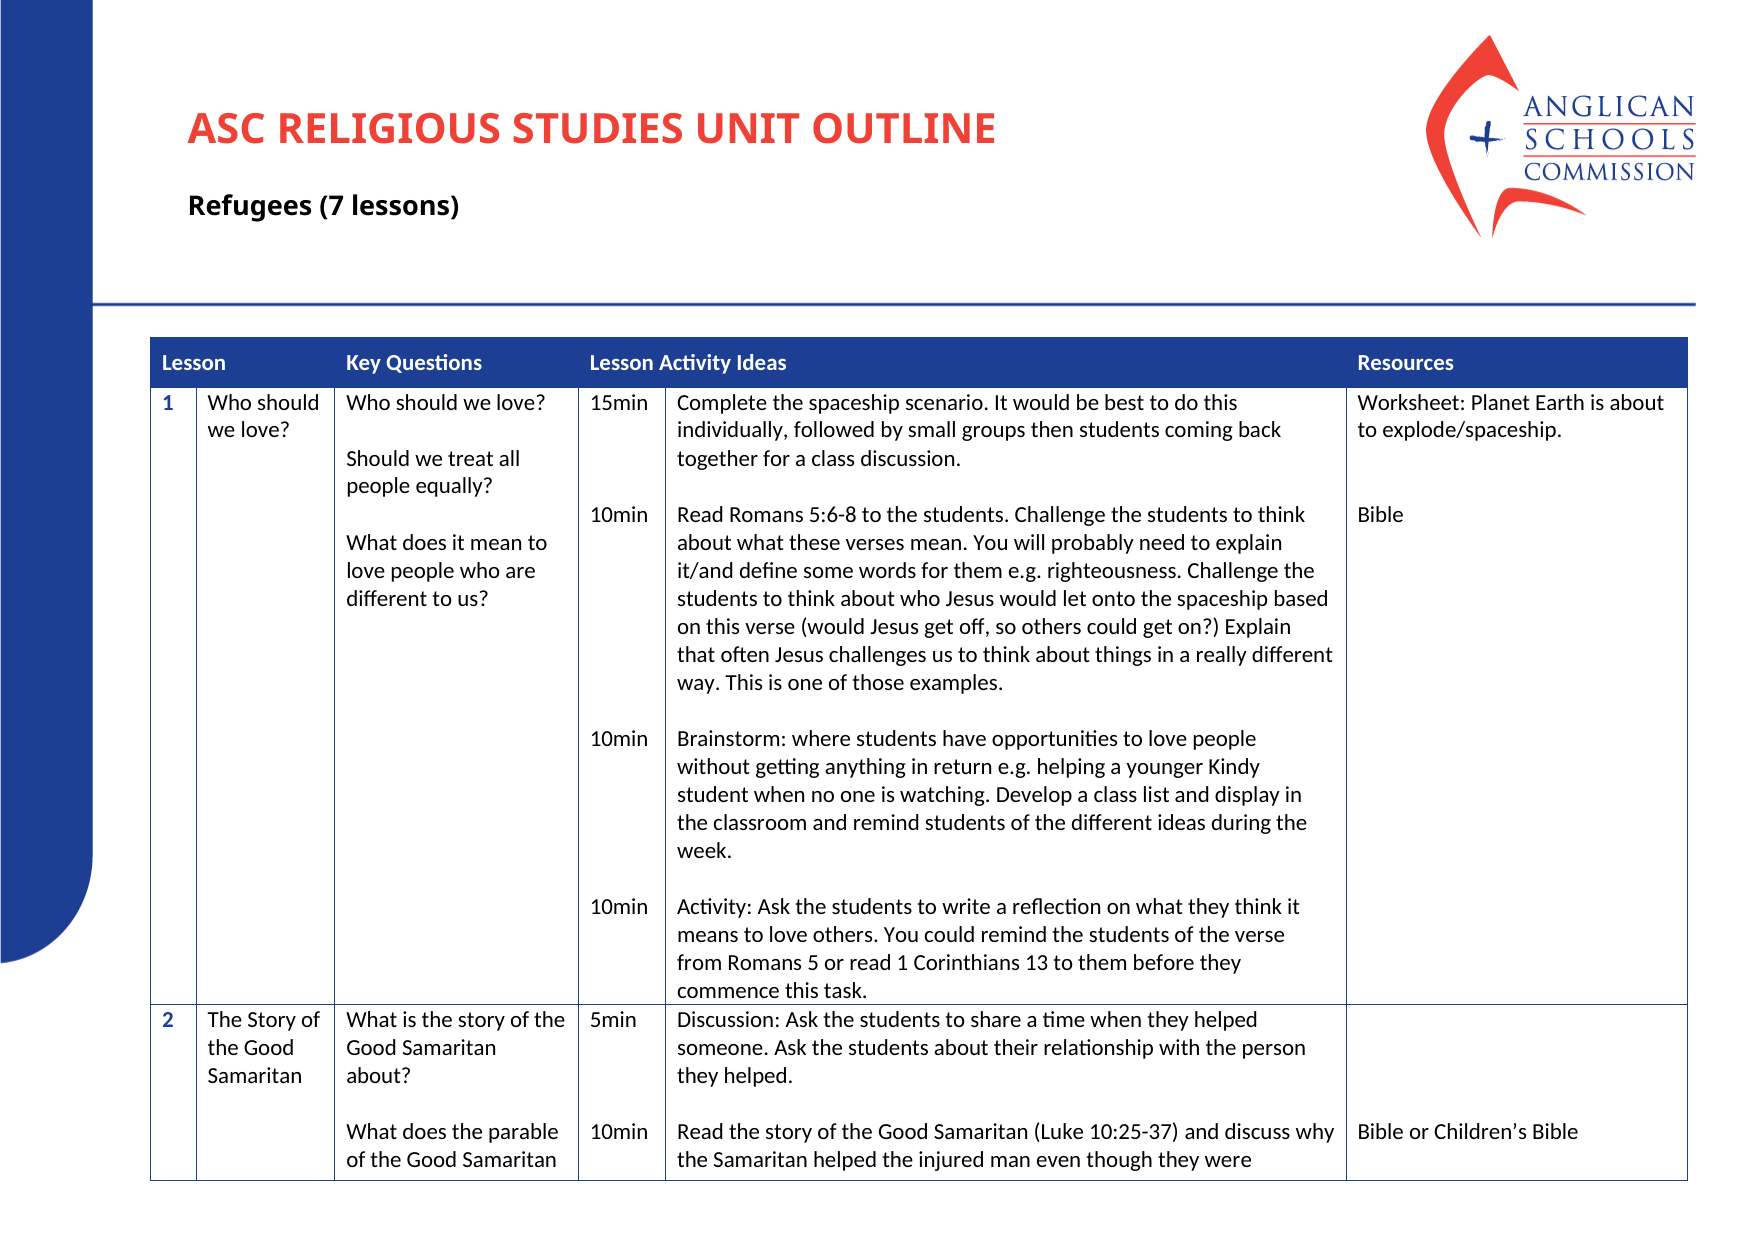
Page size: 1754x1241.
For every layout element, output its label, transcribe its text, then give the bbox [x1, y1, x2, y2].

table_cell The Story of the Good Samaritan [197, 1005, 334, 1180]
picture [0, 0, 1754, 1241]
table_cell Bible or Children’s Bible Picture cards: The Good Samaritan [1347, 1005, 1687, 1180]
table_cell Who should we love? Should we treat all people equally? What does it mean to love people who are different to us? [335, 388, 578, 1004]
table_cell 5min 10min 5min 20min 5min [579, 1005, 665, 1180]
table_cell Worksheet: Planet Earth is about to explode/spaceship. Bible [1347, 388, 1687, 1004]
table_cell 2 [151, 1005, 196, 1180]
table_header Lesson Activity Ideas [579, 338, 1346, 387]
table_cell 15min 10min 10min 10min [579, 388, 665, 1004]
table_cell 1 [151, 388, 196, 1004]
table_header Resources [1347, 338, 1687, 387]
table_cell What is the story of the Good Samaritan about? What does the parable of the Good Samaritan teach us about how God has treated us and how we should treat others? [335, 1005, 578, 1180]
table_header Key Questions [335, 338, 578, 387]
table_cell Who should we love? [197, 388, 334, 1004]
table_cell Complete the spaceship scenario. It would be best to do this individually, followed by small groups then students coming back together for a class discussion. Read Romans 5:6-8 to the students. Challenge the students to think about what these verses mean. You will probably need to explain it/and define some words for them e.g. righteousness. Challenge the students to think about who Jesus would let onto the spaceship based on this verse (would Jesus get off, so others could get on?) Explain that often Jesus challenges us to think about things in a really different way. This is one of those examples. Brainstorm: where students have opportunities to love people without getting anything in return e.g. helping a younger Kindy student when no one is watching. Develop a class list and display in the classroom and remind students of the different ideas during the week. Activity: Ask the students to write a reflection on what they think it means to love others. You could remind the students of the verse from Romans 5 or read 1 Corinthians 13 to them before they commence this task. [666, 388, 1346, 1004]
table_cell Discussion: Ask the students to share a time when they helped someone. Ask the students about their relationship with the person they helped. Read the story of the Good Samaritan (Luke 10:25-37) and discuss why the Samaritan helped the injured man even though they were enemies. Discuss if the students think the Smartian man did the right thing. What factors do the students think the other characters used when deciding not to stop and help the injured man? You could look back at the table in the PowerPoint to stimulate discussion. Ask the students some questions to try and understand the meaning of the text. Depending on the ability of your class this could include questions that encourage students to locate meaning within the text, with the reader and with the author. The first question is ‘what do we know about the author?’ This means asking questions about the story like: Who is the author of the story? What do we know about the author of the story? When was the story written? Who was the story first told to? /who was the story written for? The second question is ‘what happens in the story?’ This means asking questions about the story like: What characters are involved in the story? What happens in the story? Is there anything in the story I don’t understand? The third question is ‘what does the story mean?’ This means asking questions about the story like: What do I think someone who believed in God would think about this story? What do I think my friends and family would think of this story? What do I think of this story? How could this story change the way someone thought about this topic? Picture cards: The Good Samaritan. Use the images of the story ask the students to imagine what the characters might be saying and thinking. Philosophical question: discuss the following question with the students “should someone’s religion affect the way they treat others?” [666, 1005, 1346, 1180]
table_header Lesson [151, 338, 334, 387]
